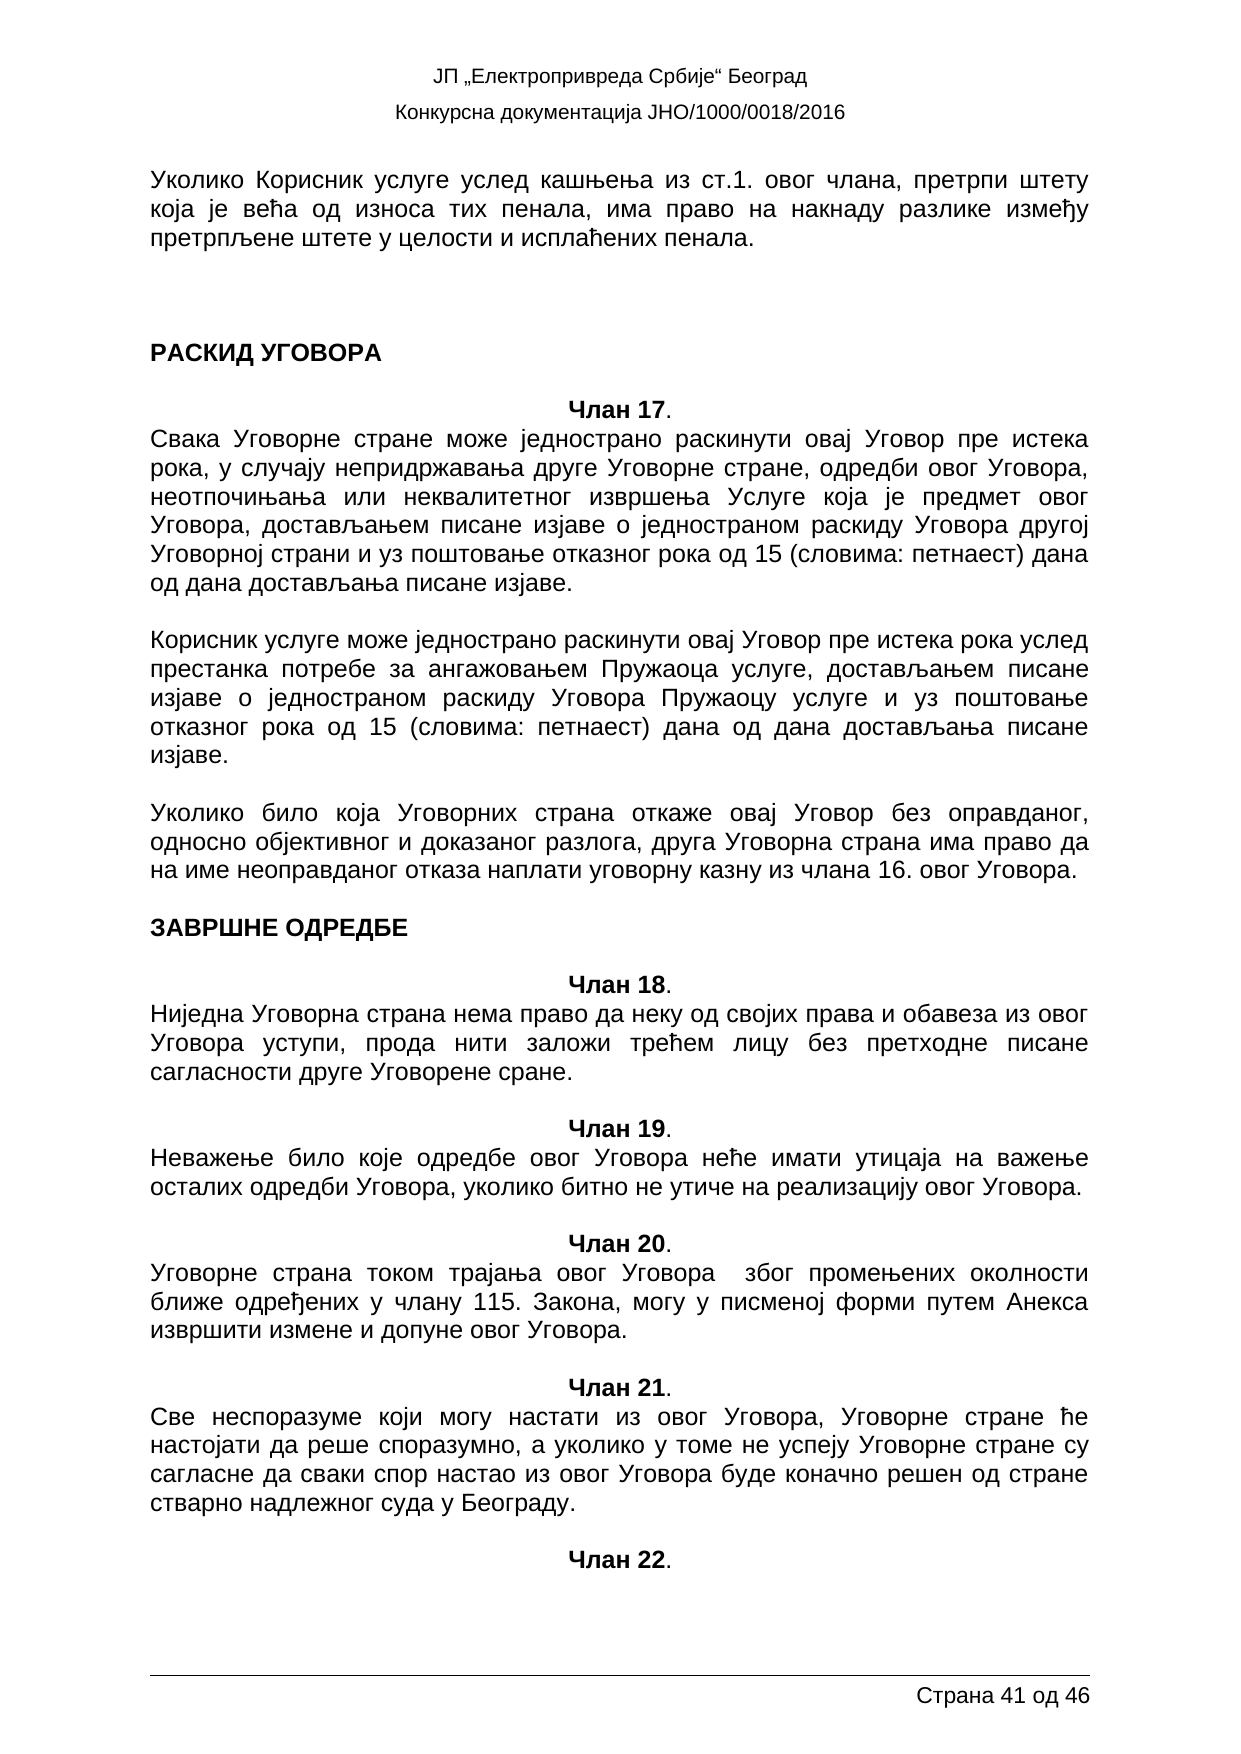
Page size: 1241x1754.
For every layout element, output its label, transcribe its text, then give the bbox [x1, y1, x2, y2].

text Уколико било која Уговорних страна откаже овај Уговор без оправданог, односно објективног и доказаног разлога, друга Уговорна страна има право да на име неоправданог отказа наплати уговорну казну из члана 16. овог Уговора. [150, 798, 1090, 884]
text РАСКИД УГОВОРА [150, 338, 1090, 367]
text Корисник услуге може једнострано раскинути овај Уговор пре истека рока услед престанка потребе за ангажовањем Пружаоца услуге, достављањем писане изјаве о једностраном раскиду Уговора Пружаоцу услуге и уз поштовање отказног рока од 15 (словима: петнаест) дана од дана достављања писане изјаве. [150, 625, 1090, 769]
text ЗАВРШНЕ ОДРЕДБЕ [150, 913, 1090, 942]
text Члан 20. [150, 1229, 1090, 1258]
text Уколико Корисник услуге услед кашњења из ст.1. овог члана, претрпи штету која је већа од износа тих пенала, има право на накнаду разлике између претрпљене штете у целости и исплаћених пенала. [150, 165, 1090, 252]
text Члан 19. [150, 1114, 1090, 1143]
text Ниједна Уговорна страна нема право да неку од својих права и обавеза из овог Уговора уступи, прода нити заложи трећем лицу без претходне писане сагласности друге Уговорене сране. [150, 999, 1090, 1085]
text Свака Уговорне стране може једнострано раскинути овај Уговор пре истека рока, у случају непридржавања друге Уговорне стране, одредби овог Уговора, неотпочињања или неквалитетног извршења Услуге која је предмет овог Уговора, достављањем писане изјаве о једностраном раскиду Уговора другој Уговорној страни и уз поштовање отказног рока од 15 (словима: петнаест) дана од дана достављања писане изјаве. [150, 424, 1090, 597]
text Уговорне страна током трајања овог Уговора због промењених околности ближе одређених у члану 115. Закона, могу у писменој форми путем Анекса извршити измене и допуне овог Уговора. [150, 1258, 1090, 1344]
text Члан 17. [150, 395, 1090, 424]
text Све неспоразуме који могу настати из овог Уговора, Уговорне стране ће настојати да реше споразумно, а уколико у томе не успеју Уговорне стране су сагласне да сваки спор настао из овог Уговора буде коначно решен од стране стварно надлежног суда у Београду. [150, 1402, 1090, 1517]
text Члан 21. [150, 1373, 1090, 1402]
text Члан 22. [150, 1545, 1090, 1574]
text Неважење било које одредбе овог Уговора неће имати утицаја на важење осталих одредби Уговора, уколико битно не утиче на реализацију овог Уговора. [150, 1143, 1090, 1200]
text Члан 18. [150, 970, 1090, 999]
